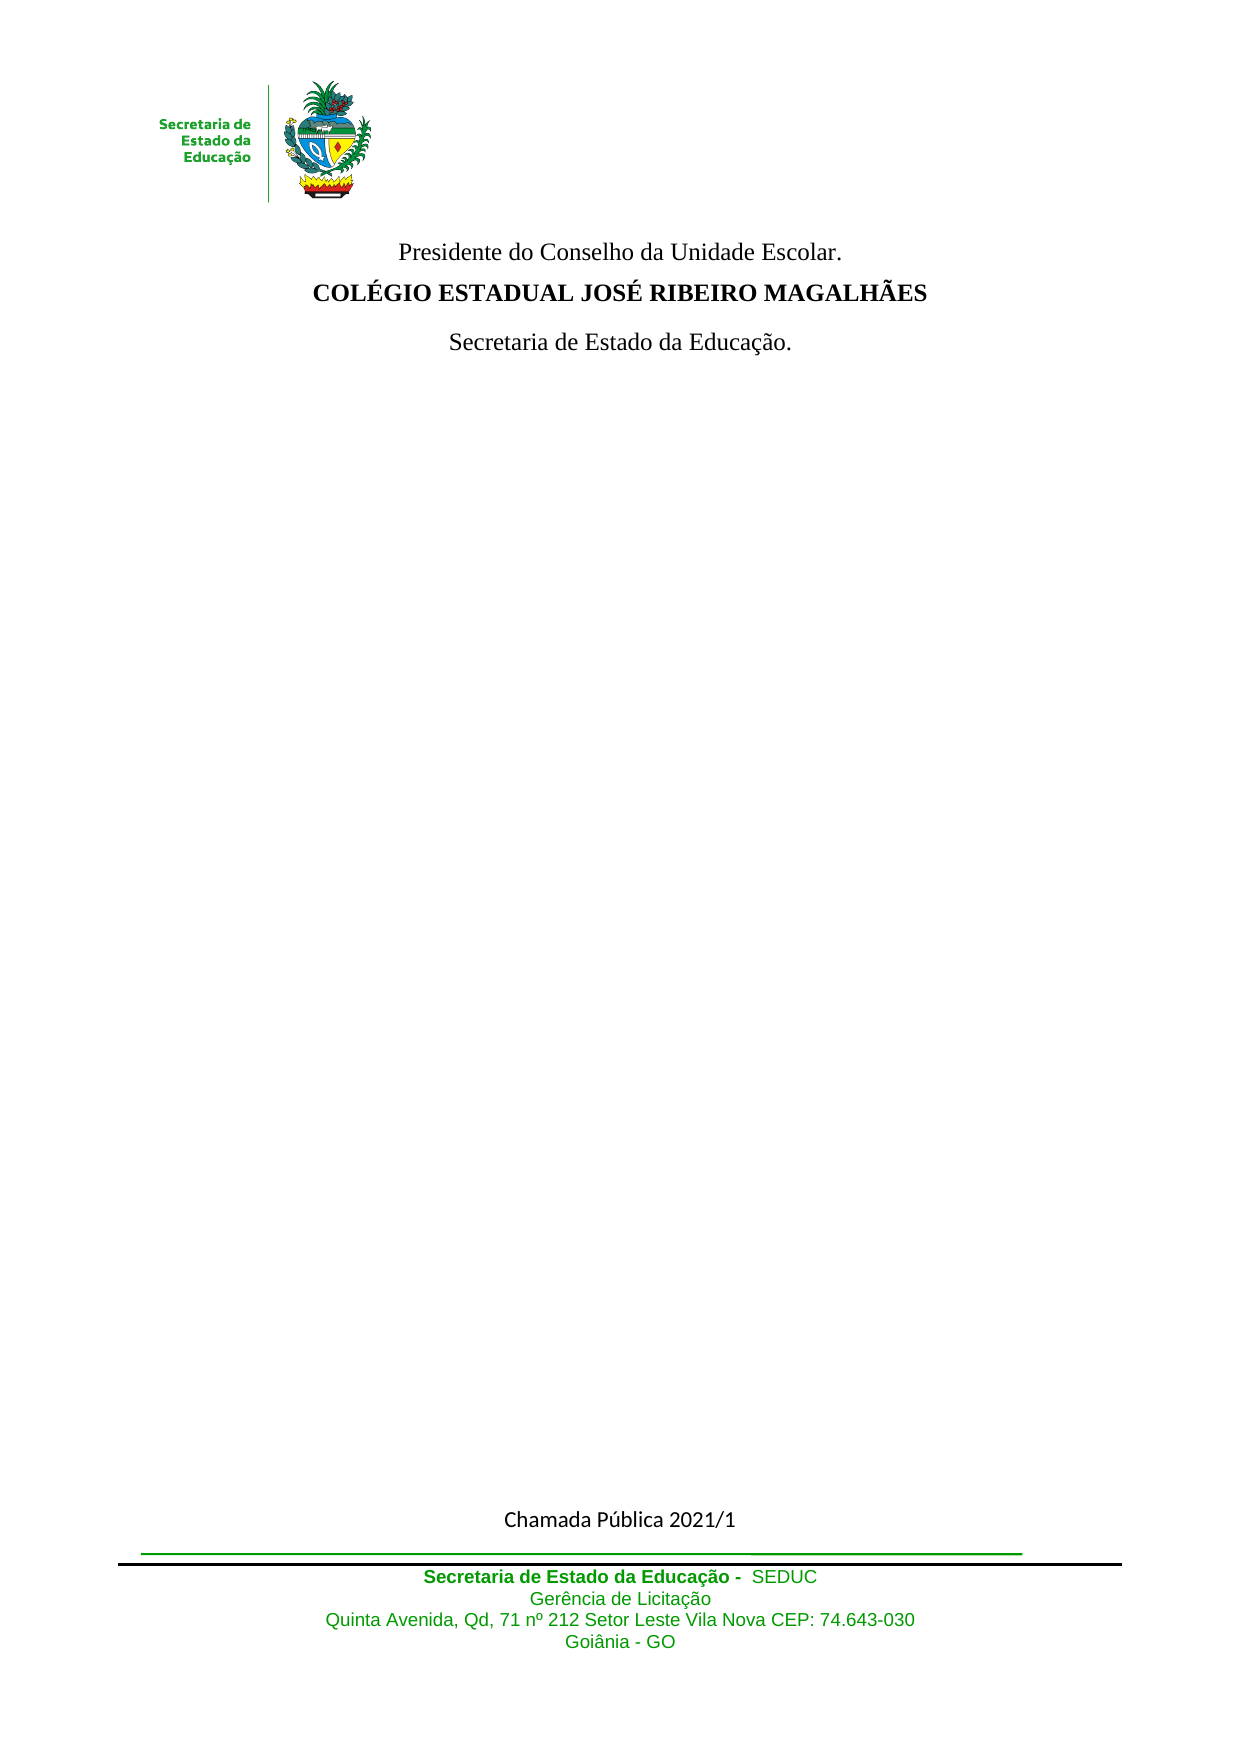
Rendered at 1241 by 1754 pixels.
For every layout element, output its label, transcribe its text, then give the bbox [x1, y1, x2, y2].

text Secretaria de Estado da Educação. [118, 327, 1122, 356]
text COLÉGIO ESTADUAL JOSÉ RIBEIRO MAGALHÃES [118, 278, 1122, 307]
text Presidente do Conselho da Unidade Escolar. [118, 237, 1122, 266]
picture [118, 73, 412, 210]
